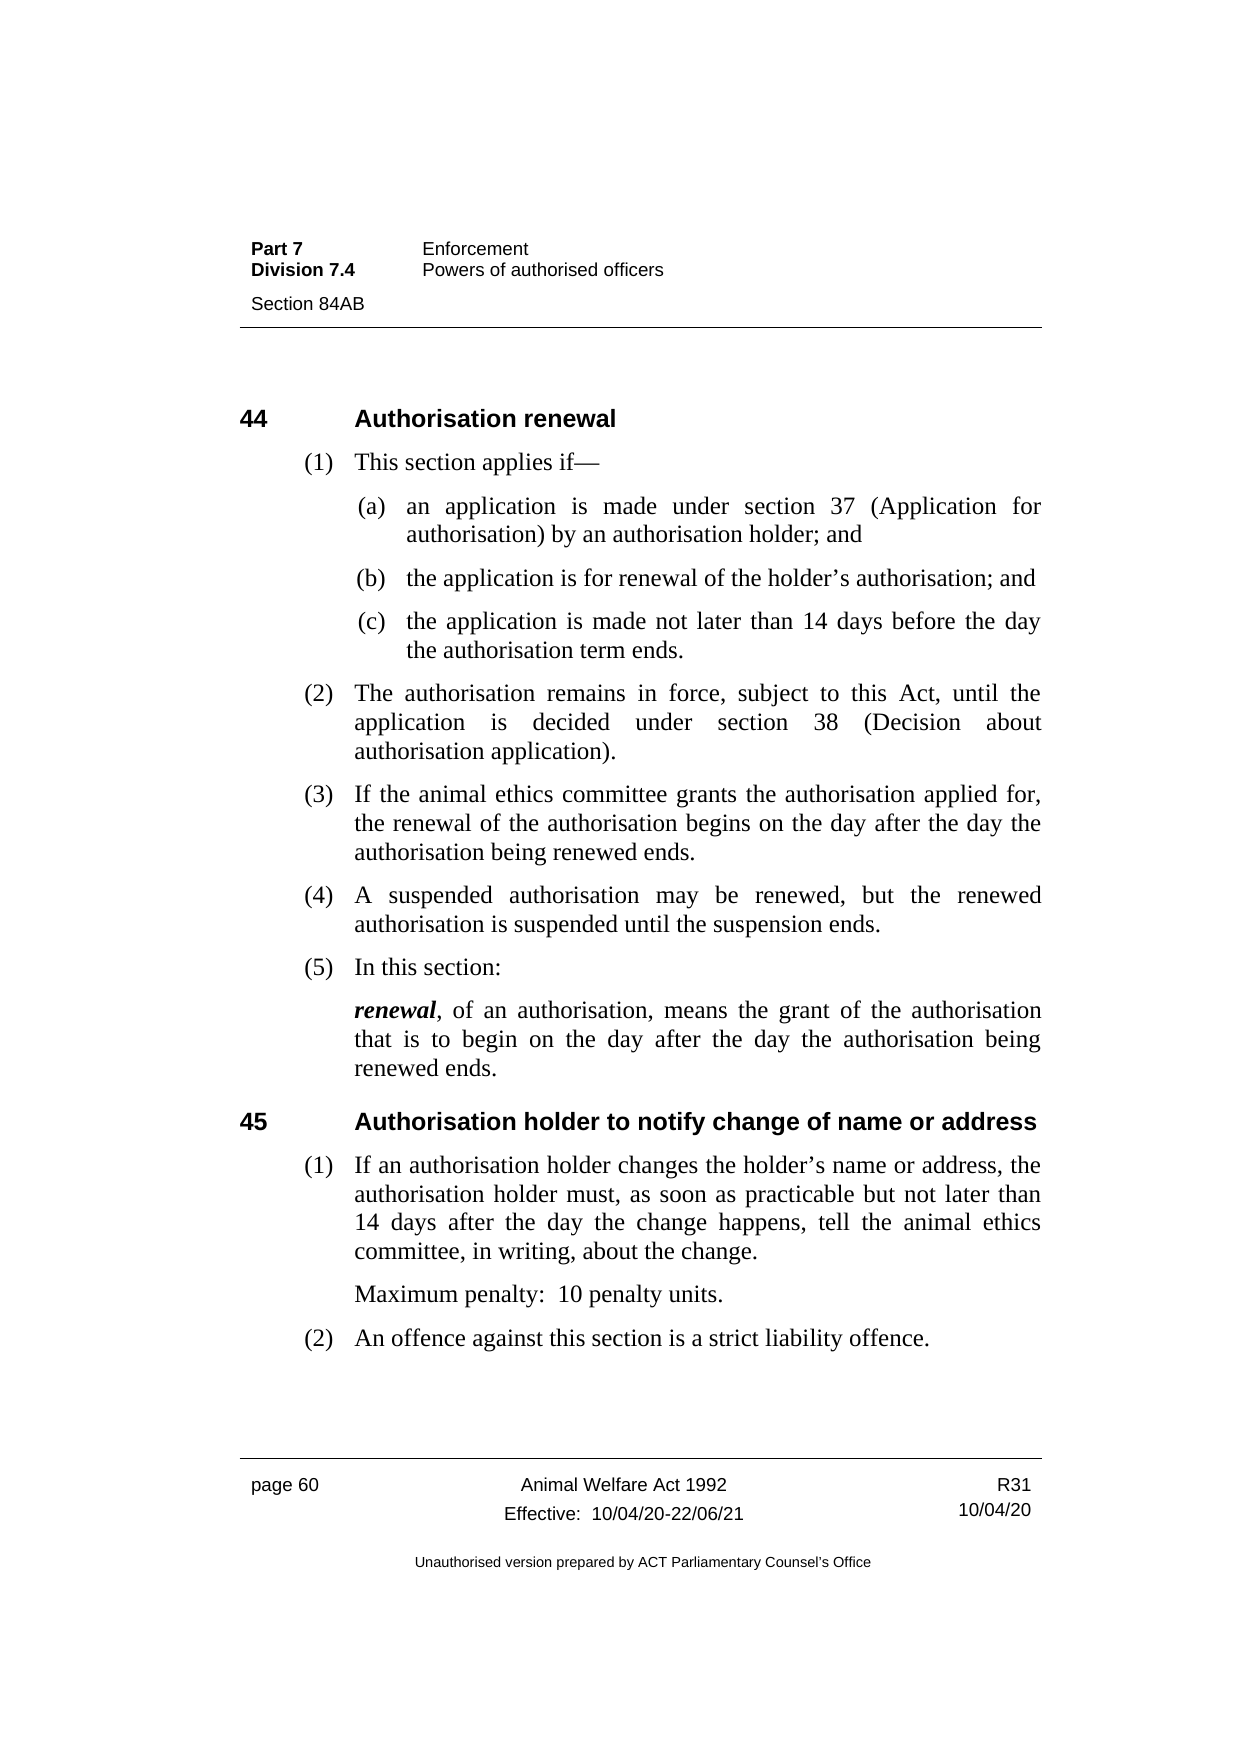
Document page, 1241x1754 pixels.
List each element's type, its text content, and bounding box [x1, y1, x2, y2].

text (b) the application is for renewal of the holder’s authorisation; and [239, 563, 1042, 592]
text (1) If an authorisation holder changes the holder’s name or address, the authorisation holder must, as soon as practicable but not later than 14 days after the day the change happens, tell the animal ethics committee, in writing, about the change. [239, 1150, 1042, 1265]
text (2) An offence against this section is a strict liability offence. [239, 1323, 1042, 1352]
text (4) A suspended authorisation may be renewed, but the renewed authorisation is suspended until the suspension ends. [239, 880, 1042, 937]
text (1) This section applies if— [239, 447, 1042, 476]
text (3) If the animal ethics committee grants the authorisation applied for, the renewal of the authorisation begins on the day after the day the authorisation being renewed ends. [239, 779, 1042, 865]
text renewal, of an authorisation, means the grant of the authorisation that is to begin on the day after the day the authorisation being renewed ends. [354, 995, 1042, 1082]
text (5) In this section: [239, 952, 1042, 981]
text (2) The authorisation remains in force, subject to this Act, until the application is decided under section 38 (Decision about authorisation application). [239, 678, 1042, 764]
text Maximum penalty: 10 penalty units. [354, 1279, 1042, 1308]
text 44 Authorisation renewal [239, 404, 1042, 433]
text (a) an application is made under section 37 (Application for authorisation) by an authorisation holder; and [239, 491, 1042, 548]
text (c) the application is made not later than 14 days before the day the authorisation term ends. [239, 606, 1042, 664]
text 45 Authorisation holder to notify change of name or address [239, 1107, 1042, 1135]
